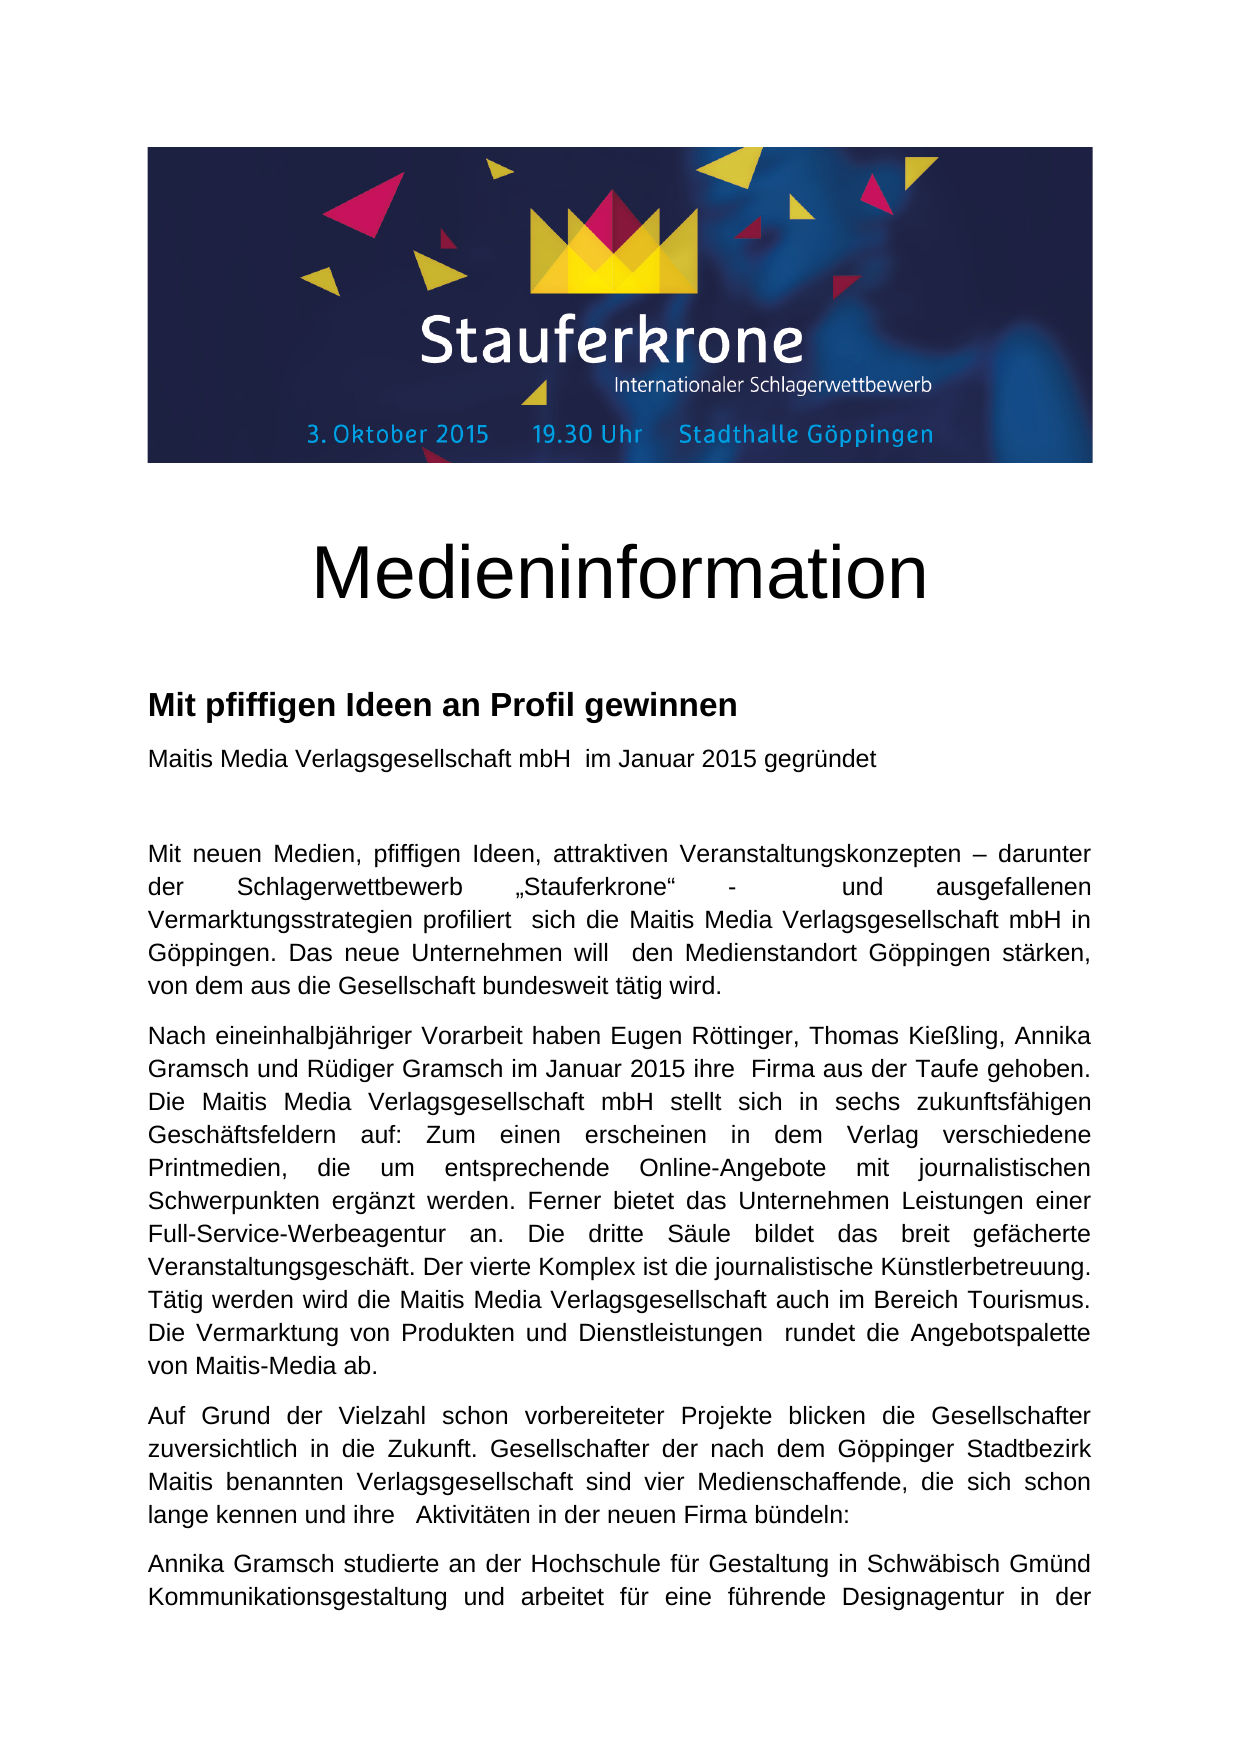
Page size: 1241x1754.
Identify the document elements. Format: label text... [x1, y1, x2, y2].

picture [147, 147, 1093, 463]
text Auf Grund der Vielzahl schon vorbereiteter Projekte blicken die Gesellschafter zuversichtlich in die Zukunft. Gesellschafter der nach dem Göppinger Stadtbezirk Maitis benannten Verlagsgesellschaft sind vier Medienschaffende, die sich schon lange kennen und ihre Aktivitäten in der neuen Firma bündeln: [148, 1401, 1093, 1528]
text Mit pfiffigen Ideen an Profil gewinnen [148, 685, 1093, 724]
text Medieninformation [148, 528, 1093, 614]
text Mit neuen Medien, pfiffigen Ideen, attraktiven Veranstaltungskonzepten – darunter der Schlagerwettbewerb „Stauferkrone“ - und ausgefallenen Vermarktungsstrategien profiliert sich die Maitis Media Verlagsgesellschaft mbH in Göppingen. Das neue Unternehmen will den Medienstandort Göppingen stärken, von dem aus die Gesellschaft bundesweit tätig wird. [148, 839, 1093, 1000]
text Maitis Media Verlagsgesellschaft mbH im Januar 2015 gegründet [148, 743, 1093, 772]
text Nach eineinhalbjähriger Vorarbeit haben Eugen Röttinger, Thomas Kießling, Annika Gramsch und Rüdiger Gramsch im Januar 2015 ihre Firma aus der Taufe gehoben. Die Maitis Media Verlagsgesellschaft mbH stellt sich in sechs zukunftsfähigen Geschäftsfeldern auf: Zum einen erscheinen in dem Verlag verschiedene Printmedien, die um entsprechende Online-Angebote mit journalistischen Schwerpunkten ergänzt werden. Ferner bietet das Unternehmen Leistungen einer Full-Service-Werbeagentur an. Die dritte Säule bildet das breit gefächerte Veranstaltungsgeschäft. Der vierte Komplex ist die journalistische Künstlerbetreuung. Tätig werden wird die Maitis Media Verlagsgesellschaft auch im Bereich Tourismus. Die Vermarktung von Produkten und Dienstleistungen rundet die Angebotspalette von Maitis-Media ab. [148, 1021, 1093, 1380]
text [148, 1549, 1093, 1611]
